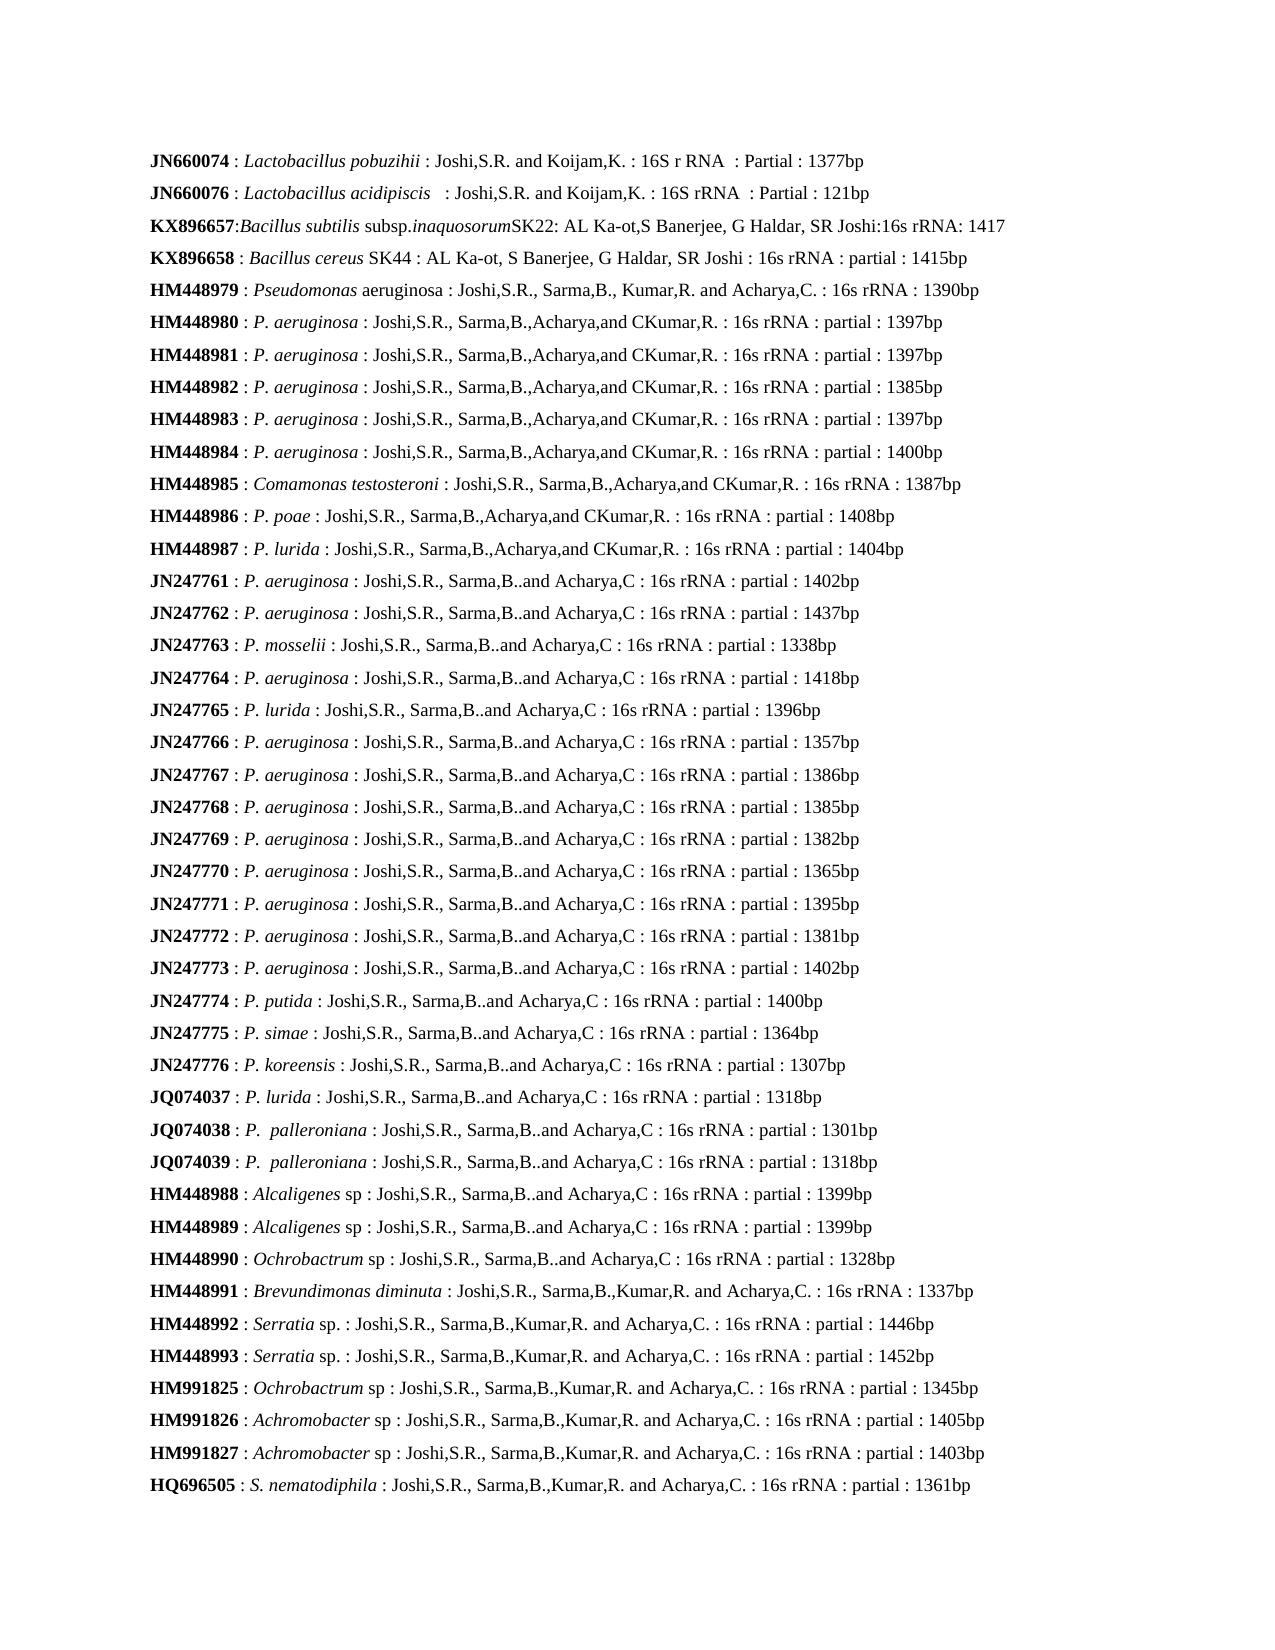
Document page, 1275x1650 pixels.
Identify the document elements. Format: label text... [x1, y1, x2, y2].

text JN247761 : P. aeruginosa : Joshi,S.R., Sarma,B..and Acharya,C : 16s rRNA : partial : 1402bp [150, 570, 1125, 591]
text HQ696505 : S. nematodiphila : Joshi,S.R., Sarma,B.,Kumar,R. and Acharya,C. : 16s rRNA : partial : 1361bp [150, 1474, 1125, 1496]
text HM448986 : P. poae : Joshi,S.R., Sarma,B.,Acharya,and CKumar,R. : 16s rRNA : partial : 1408bp [150, 505, 1125, 527]
text JN247770 : P. aeruginosa : Joshi,S.R., Sarma,B..and Acharya,C : 16s rRNA : partial : 1365bp [150, 860, 1125, 882]
text HM448979 : Pseudomonas aeruginosa : Joshi,S.R., Sarma,B., Kumar,R. and Acharya,C. : 16s rRNA : 1390bp [150, 279, 1125, 301]
text JN247764 : P. aeruginosa : Joshi,S.R., Sarma,B..and Acharya,C : 16s rRNA : partial : 1418bp [150, 667, 1125, 688]
text HM448993 : Serratia sp. : Joshi,S.R., Sarma,B.,Kumar,R. and Acharya,C. : 16s rRNA : partial : 1452bp [150, 1345, 1125, 1366]
text HM448984 : P. aeruginosa : Joshi,S.R., Sarma,B.,Acharya,and CKumar,R. : 16s rRNA : partial : 1400bp [150, 441, 1125, 462]
text JN247773 : P. aeruginosa : Joshi,S.R., Sarma,B..and Acharya,C : 16s rRNA : partial : 1402bp [150, 957, 1125, 979]
text JN247762 : P. aeruginosa : Joshi,S.R., Sarma,B..and Acharya,C : 16s rRNA : partial : 1437bp [150, 602, 1125, 624]
text JN247763 : P. mosselii : Joshi,S.R., Sarma,B..and Acharya,C : 16s rRNA : partial : 1338bp [150, 634, 1125, 656]
text JN247765 : P. lurida : Joshi,S.R., Sarma,B..and Acharya,C : 16s rRNA : partial : 1396bp [150, 699, 1125, 721]
text JN660074 : Lactobacillus pobuzihii : Joshi,S.R. and Koijam,K. : 16S r RNA : Partial : 1377bp [150, 150, 1125, 172]
text JN247776 : P. koreensis : Joshi,S.R., Sarma,B..and Acharya,C : 16s rRNA : partial : 1307bp [150, 1054, 1125, 1076]
text HM448989 : Alcaligenes sp : Joshi,S.R., Sarma,B..and Acharya,C : 16s rRNA : partial : 1399bp [150, 1216, 1125, 1237]
text HM448983 : P. aeruginosa : Joshi,S.R., Sarma,B.,Acharya,and CKumar,R. : 16s rRNA : partial : 1397bp [150, 408, 1125, 430]
text HM448981 : P. aeruginosa : Joshi,S.R., Sarma,B.,Acharya,and CKumar,R. : 16s rRNA : partial : 1397bp [150, 344, 1125, 365]
text JN247772 : P. aeruginosa : Joshi,S.R., Sarma,B..and Acharya,C : 16s rRNA : partial : 1381bp [150, 925, 1125, 947]
text JQ074039 : P. palleroniana : Joshi,S.R., Sarma,B..and Acharya,C : 16s rRNA : partial : 1318bp [150, 1151, 1125, 1173]
text HM448985 : Comamonas testosteroni : Joshi,S.R., Sarma,B.,Acharya,and CKumar,R. : 16s rRNA : 1387bp [150, 473, 1125, 494]
text KX896657:Bacillus subtilis subsp.inaquosorumSK22: AL Ka-ot,S Banerjee, G Haldar, SR Joshi:16s rRNA: 1417 [150, 214, 1125, 236]
text HM991827 : Achromobacter sp : Joshi,S.R., Sarma,B.,Kumar,R. and Acharya,C. : 16s rRNA : partial : 1403bp [150, 1442, 1125, 1463]
text JN247769 : P. aeruginosa : Joshi,S.R., Sarma,B..and Acharya,C : 16s rRNA : partial : 1382bp [150, 828, 1125, 850]
text HM448990 : Ochrobactrum sp : Joshi,S.R., Sarma,B..and Acharya,C : 16s rRNA : partial : 1328bp [150, 1248, 1125, 1269]
text HM448992 : Serratia sp. : Joshi,S.R., Sarma,B.,Kumar,R. and Acharya,C. : 16s rRNA : partial : 1446bp [150, 1312, 1125, 1334]
text HM991826 : Achromobacter sp : Joshi,S.R., Sarma,B.,Kumar,R. and Acharya,C. : 16s rRNA : partial : 1405bp [150, 1409, 1125, 1431]
text KX896658 : Bacillus cereus SK44 : AL Ka-ot, S Banerjee, G Haldar, SR Joshi : 16s rRNA : partial : 1415bp [150, 247, 1125, 268]
text HM448991 : Brevundimonas diminuta : Joshi,S.R., Sarma,B.,Kumar,R. and Acharya,C. : 16s rRNA : 1337bp [150, 1280, 1125, 1302]
text HM448988 : Alcaligenes sp : Joshi,S.R., Sarma,B..and Acharya,C : 16s rRNA : partial : 1399bp [150, 1183, 1125, 1205]
text JN247774 : P. putida : Joshi,S.R., Sarma,B..and Acharya,C : 16s rRNA : partial : 1400bp [150, 989, 1125, 1011]
text JQ074037 : P. lurida : Joshi,S.R., Sarma,B..and Acharya,C : 16s rRNA : partial : 1318bp [150, 1086, 1125, 1108]
text JN247766 : P. aeruginosa : Joshi,S.R., Sarma,B..and Acharya,C : 16s rRNA : partial : 1357bp [150, 731, 1125, 753]
text JN247775 : P. simae : Joshi,S.R., Sarma,B..and Acharya,C : 16s rRNA : partial : 1364bp [150, 1022, 1125, 1043]
text HM448980 : P. aeruginosa : Joshi,S.R., Sarma,B.,Acharya,and CKumar,R. : 16s rRNA : partial : 1397bp [150, 311, 1125, 333]
text JQ074038 : P. palleroniana : Joshi,S.R., Sarma,B..and Acharya,C : 16s rRNA : partial : 1301bp [150, 1119, 1125, 1140]
text JN660076 : Lactobacillus acidipiscis : Joshi,S.R. and Koijam,K. : 16S rRNA : Partial : 121bp [150, 182, 1125, 204]
text JN247771 : P. aeruginosa : Joshi,S.R., Sarma,B..and Acharya,C : 16s rRNA : partial : 1395bp [150, 893, 1125, 914]
text HM448982 : P. aeruginosa : Joshi,S.R., Sarma,B.,Acharya,and CKumar,R. : 16s rRNA : partial : 1385bp [150, 376, 1125, 398]
text JN247768 : P. aeruginosa : Joshi,S.R., Sarma,B..and Acharya,C : 16s rRNA : partial : 1385bp [150, 796, 1125, 817]
text JN247767 : P. aeruginosa : Joshi,S.R., Sarma,B..and Acharya,C : 16s rRNA : partial : 1386bp [150, 763, 1125, 785]
text HM991825 : Ochrobactrum sp : Joshi,S.R., Sarma,B.,Kumar,R. and Acharya,C. : 16s rRNA : partial : 1345bp [150, 1377, 1125, 1399]
text HM448987 : P. lurida : Joshi,S.R., Sarma,B.,Acharya,and CKumar,R. : 16s rRNA : partial : 1404bp [150, 537, 1125, 559]
